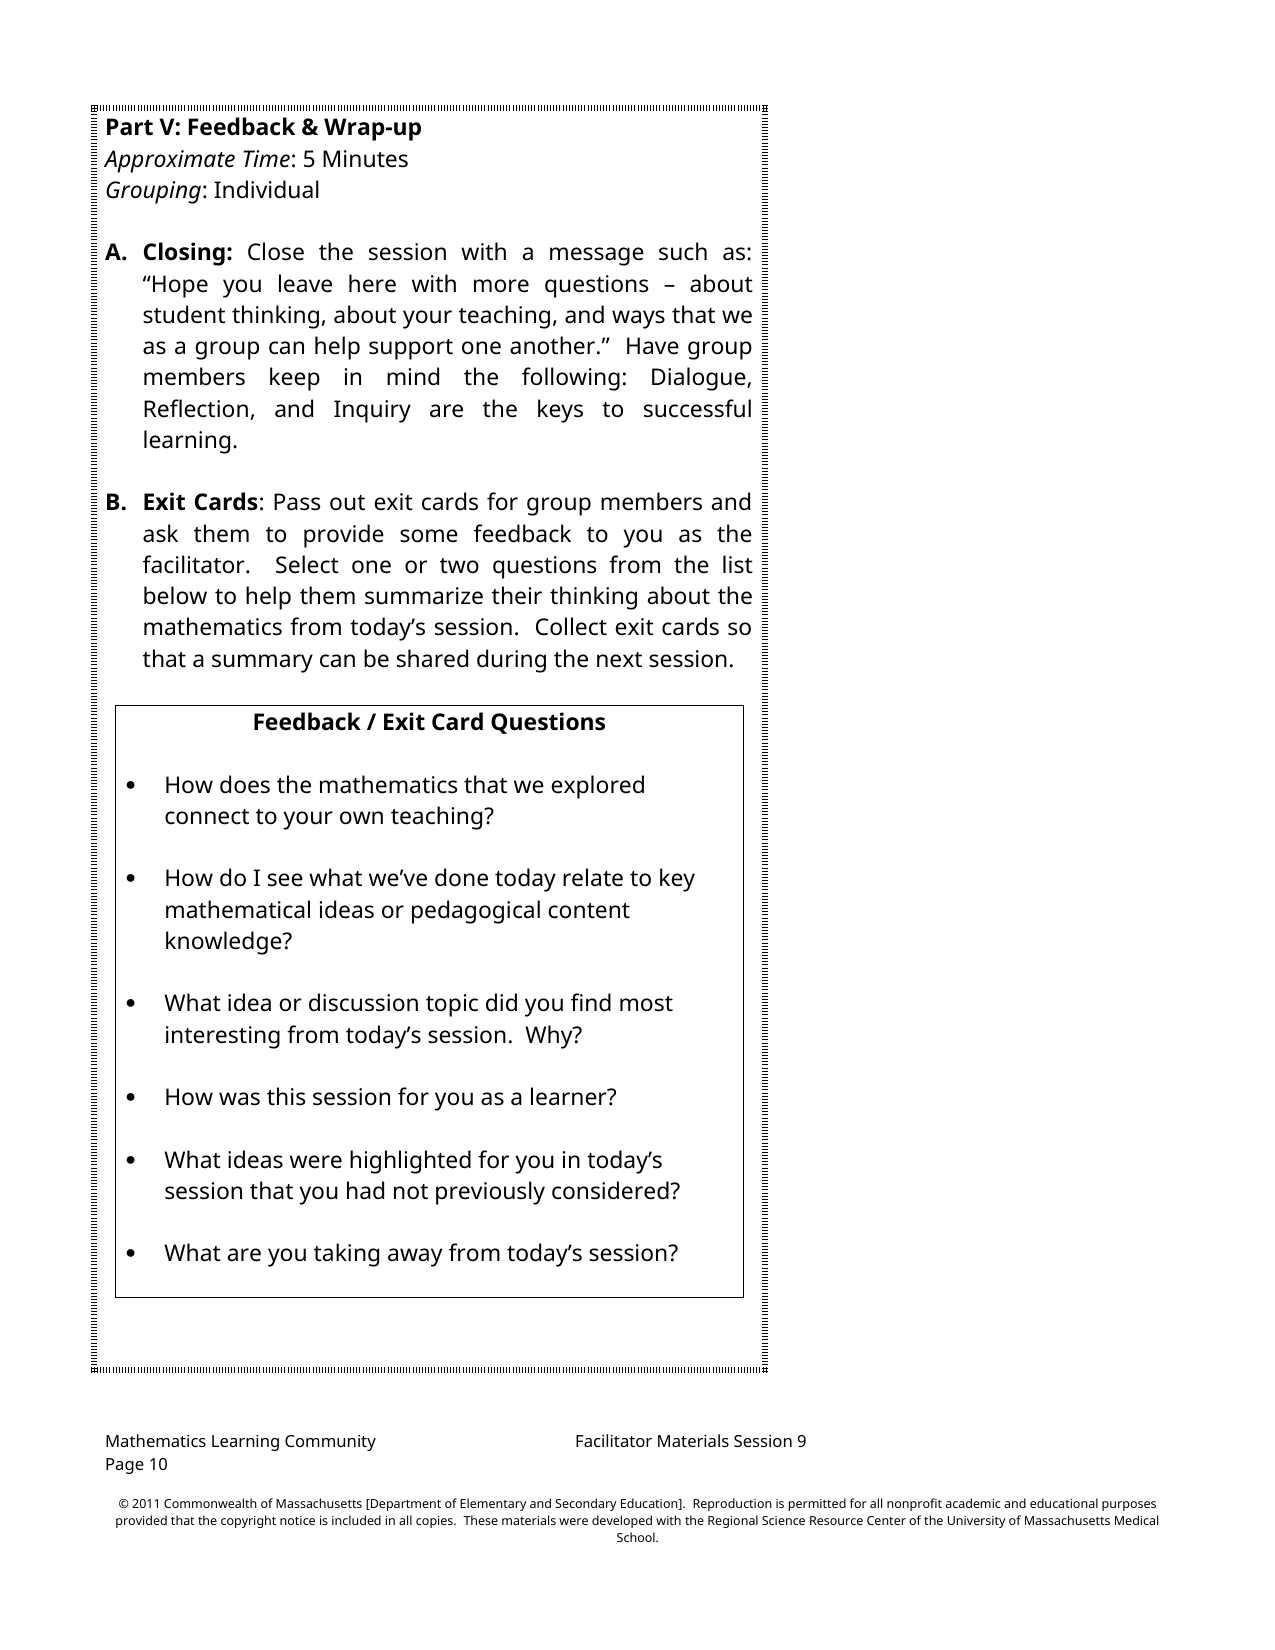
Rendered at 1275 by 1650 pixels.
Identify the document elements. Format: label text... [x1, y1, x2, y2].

table_header Part V: Feedback & Wrap-up Approximate Time: 5 Minutes Grouping: Individual Closing: Close the session with a message such as: “Hope you leave here with more questions – about student thinking, about your teaching, and ways that we as a group can help support one another.” Have group members keep in mind the following: Dialogue, Reflection, and Inquiry are the keys to successful learning. Exit Cards: Pass out exit cards for group members and ask them to provide some feedback to you as the facilitator. Select one or two questions from the list below to help them summarize their thinking about the mathematics from today’s session. Collect exit cards so that a summary can be shared during the next session. [94, 105, 765, 1367]
